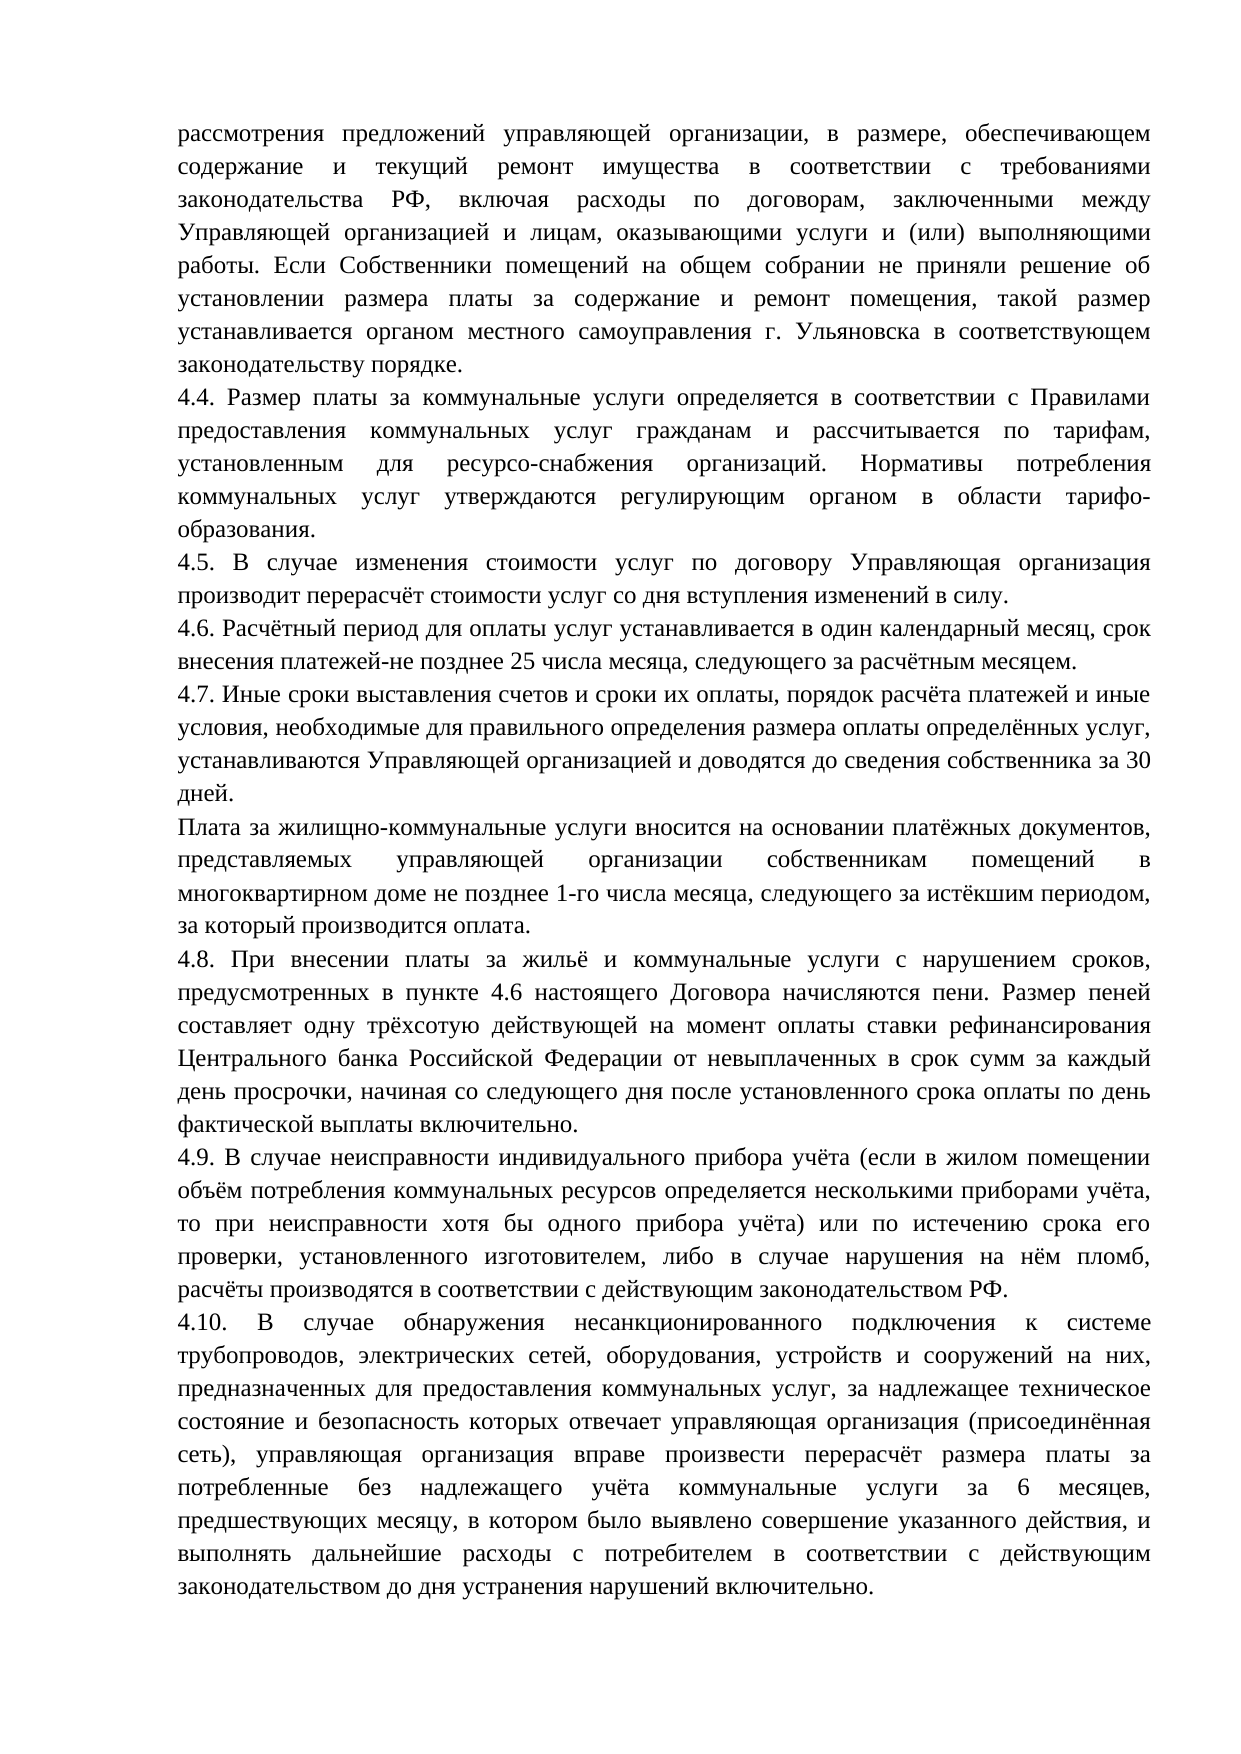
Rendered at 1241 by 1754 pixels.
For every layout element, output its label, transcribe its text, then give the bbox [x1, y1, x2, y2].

text 4.7. Иные сроки выставления счетов и сроки их оплаты, порядок расчёта платежей и иные условия, необходимые для правильного определения размера оплаты определённых услуг, устанавливаются Управляющей организацией и доводятся до сведения собственника за 30 дней. [177, 679, 1152, 807]
text 4.10. В случае обнаружения несанкционированного подключения к системе трубопроводов, электрических сетей, оборудования, устройств и сооружений на них, предназначенных для предоставления коммунальных услуг, за надлежащее техническое состояние и безопасность которых отвечает управляющая организация (присоединённая сеть), управляющая организация вправе произвести перерасчёт размера платы за потребленные без надлежащего учёта коммунальные услуги за 6 месяцев, предшествующих месяцу, в котором было выявлено совершение указанного действия, и выполнять дальнейшие расходы с потребителем в соответствии с действующим законодательством до дня устранения нарушений включительно. [177, 1307, 1152, 1600]
text 4.9. В случае неисправности индивидуального прибора учёта (если в жилом помещении объём потребления коммунальных ресурсов определяется несколькими приборами учёта, то при неисправности хотя бы одного прибора учёта) или по истечению срока его проверки, установленного изготовителем, либо в случае нарушения на нём пломб, расчёты производятся в соответствии с действующим законодательством РФ. [177, 1142, 1152, 1303]
text 4.6. Расчётный период для оплаты услуг устанавливается в один календарный месяц, срок внесения платежей-не позднее 25 числа месяца, следующего за расчётным месяцем. [177, 613, 1152, 675]
text 4.5. В случае изменения стоимости услуг по договору Управляющая организация производит перерасчёт стоимости услуг со дня вступления изменений в силу. [177, 547, 1152, 609]
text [177, 118, 1152, 378]
text 4.4. Размер платы за коммунальные услуги определяется в соответствии с Правилами предоставления коммунальных услуг гражданам и рассчитывается по тарифам, установленным для ресурсо-снабжения организаций. Нормативы потребления коммунальных услуг утверждаются регулирующим органом в области тарифо-образования. [177, 382, 1152, 543]
text Плата за жилищно-коммунальные услуги вносится на основании платёжных документов, представляемых управляющей организации собственникам помещений в многоквартирном доме не позднее 1-го числа месяца, следующего за истёкшим периодом, за который производится оплата. [177, 812, 1152, 939]
text 4.8. При внесении платы за жильё и коммунальные услуги с нарушением сроков, предусмотренных в пункте 4.6 настоящего Договора начисляются пени. Размер пеней составляет одну трёхсотую действующей на момент оплаты ставки рефинансирования Центрального банка Российской Федерации от невыплаченных в срок сумм за каждый день просрочки, начиная со следующего дня после установленного срока оплаты по день фактической выплаты включительно. [177, 944, 1152, 1137]
